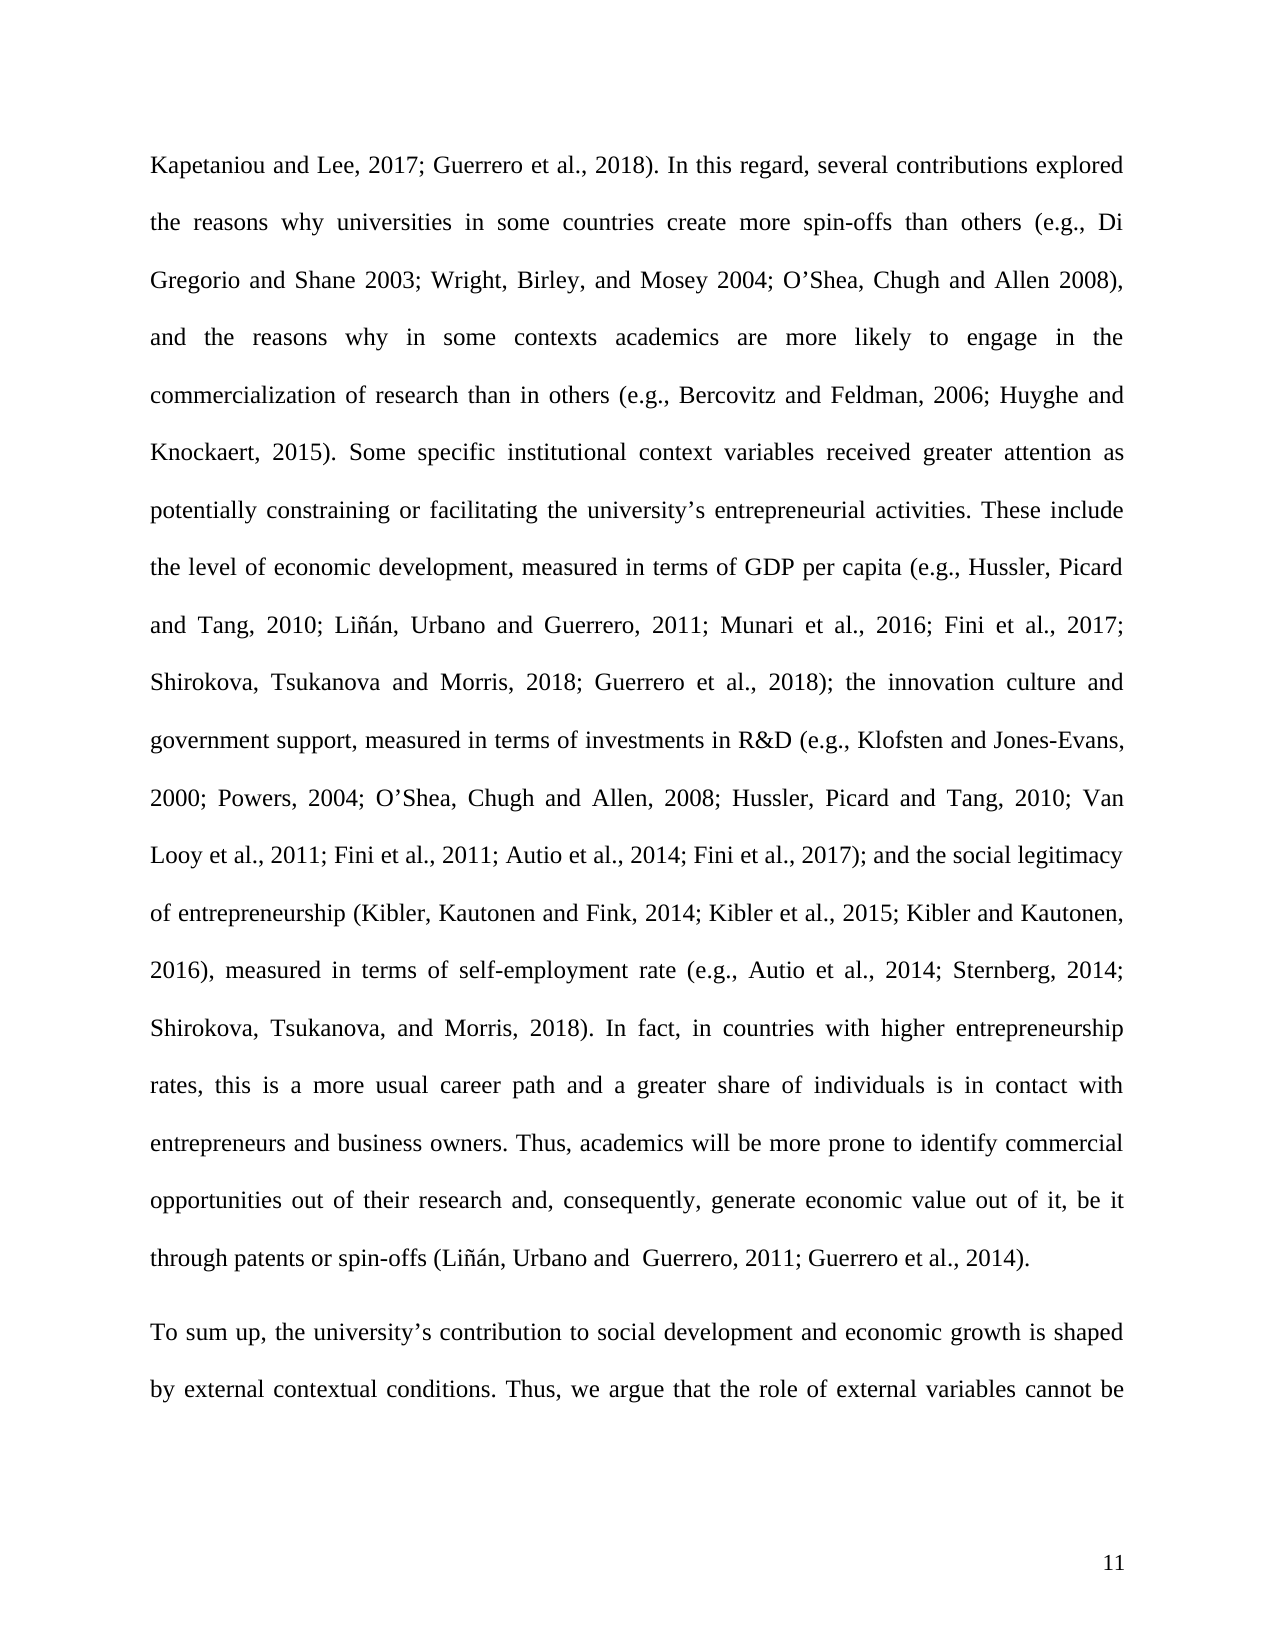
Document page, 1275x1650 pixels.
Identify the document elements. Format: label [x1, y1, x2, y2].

text [150, 1317, 1125, 1403]
text [150, 150, 1125, 1272]
